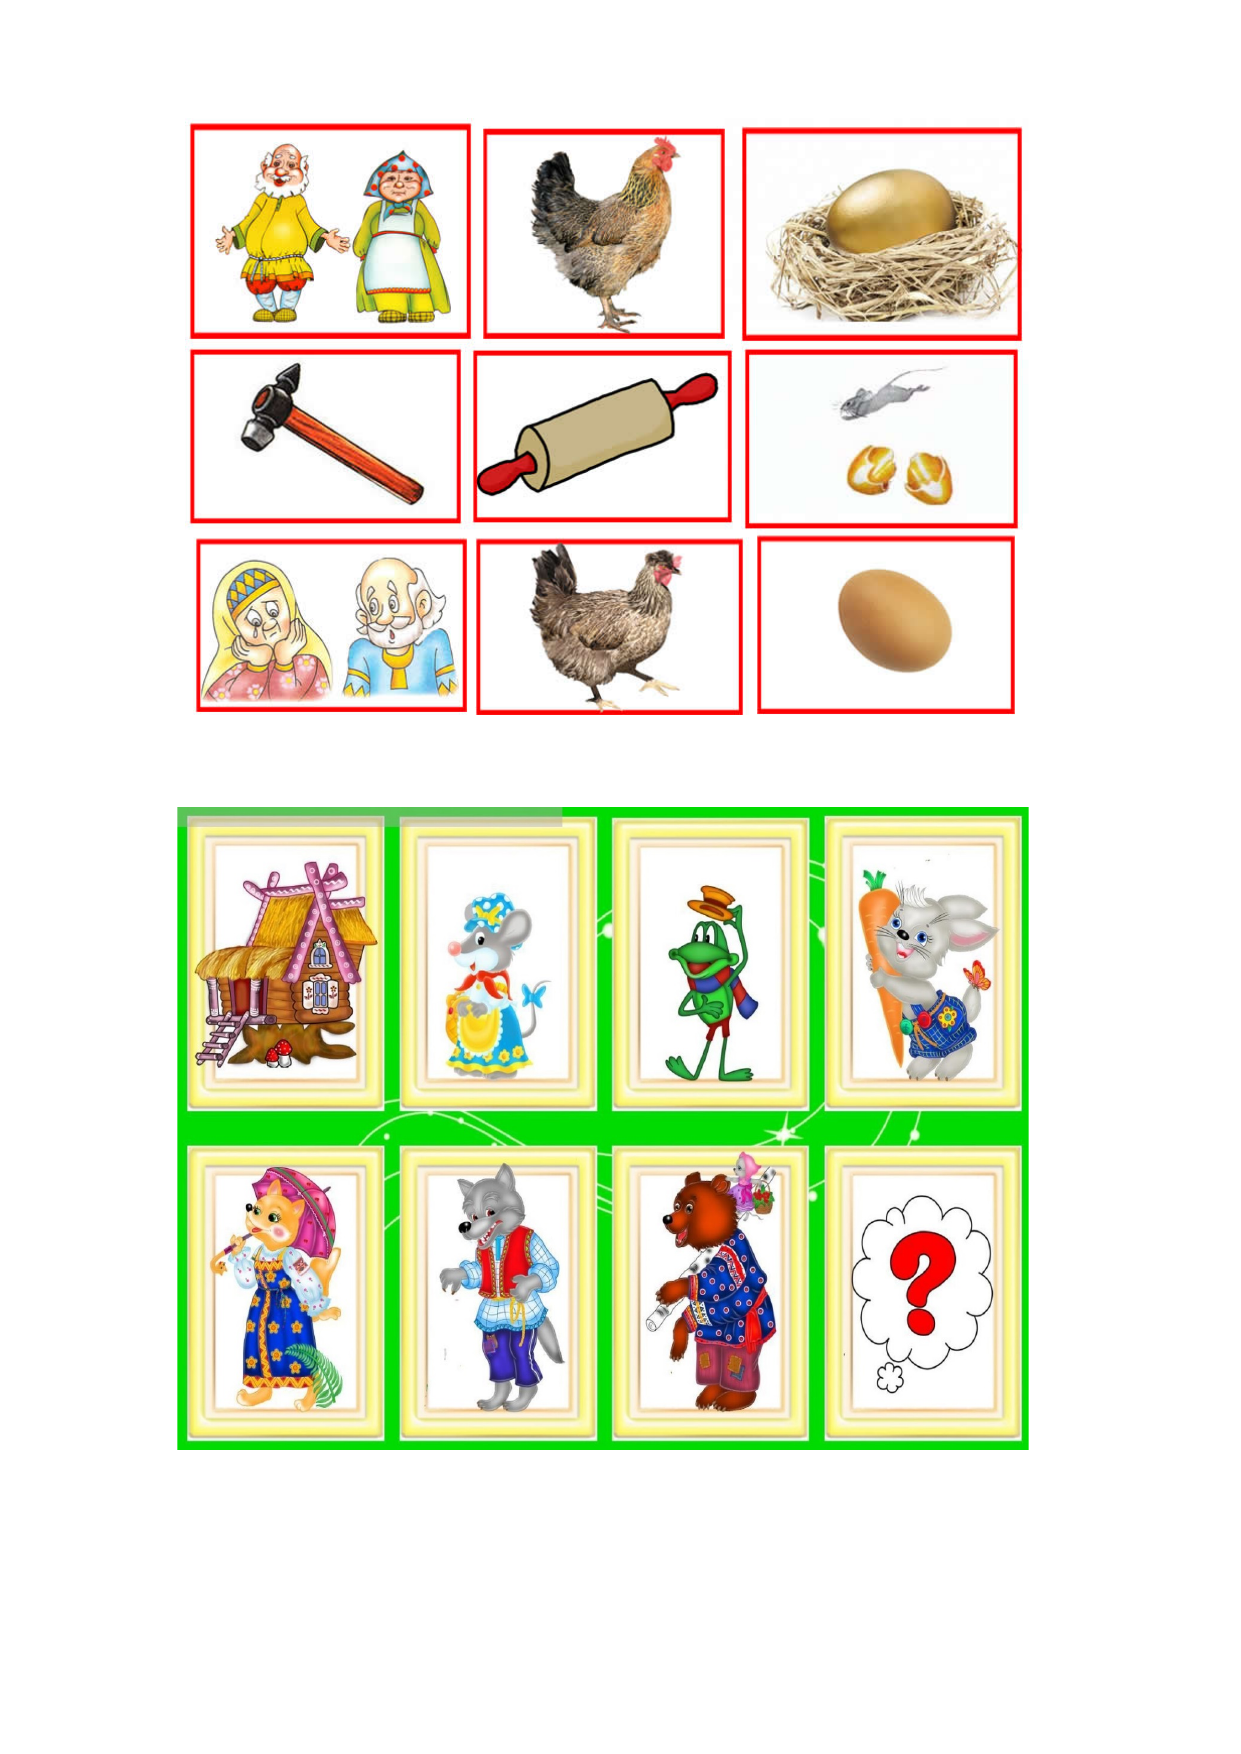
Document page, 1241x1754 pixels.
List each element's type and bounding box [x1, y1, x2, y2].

picture [177, 807, 1029, 1450]
picture [177, 118, 1029, 723]
